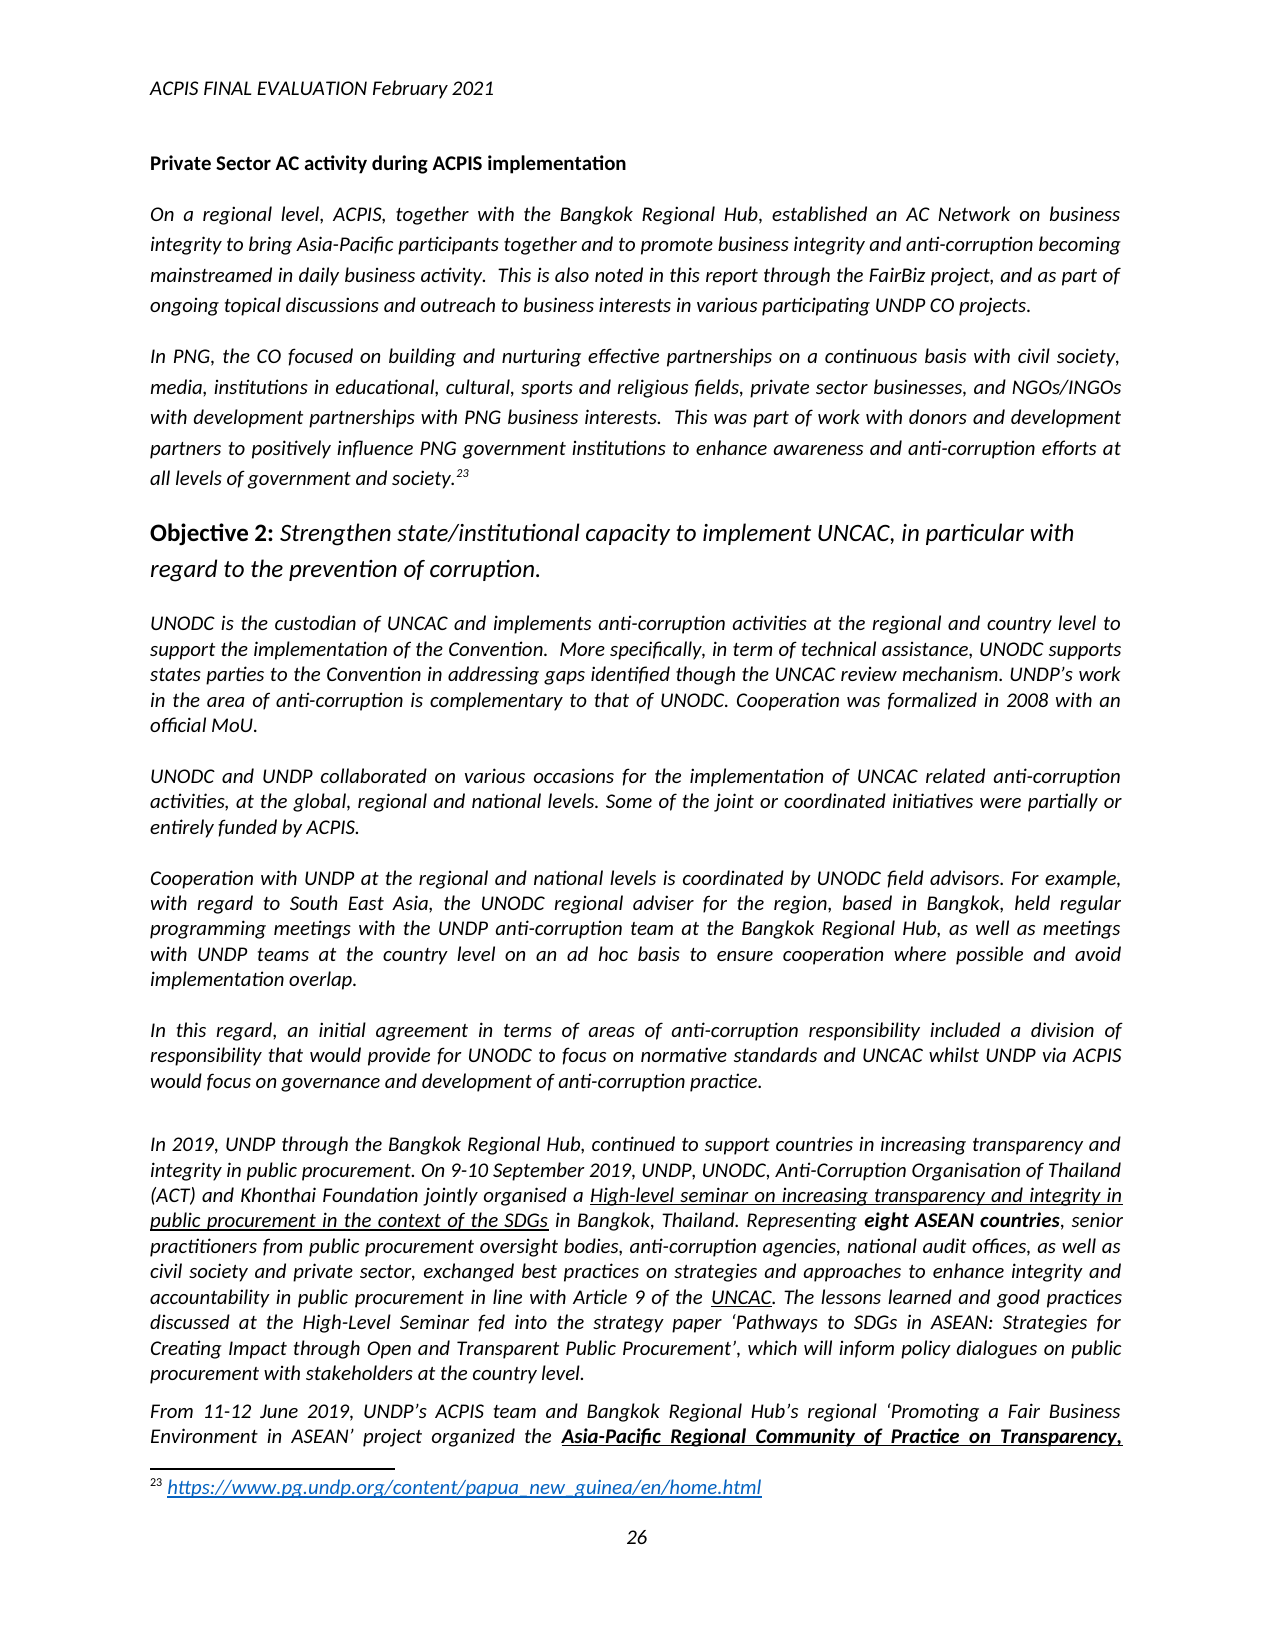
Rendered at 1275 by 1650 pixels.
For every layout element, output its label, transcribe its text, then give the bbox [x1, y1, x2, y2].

text In PNG, the CO focused on building and nurturing effective partnerships on a continuous basis with civil society, media, institutions in educational, cultural, sports and religious fields, private sector businesses, and NGOs/INGOs with development partnerships with PNG business interests. This was part of work with donors and development partners to positively influence PNG government institutions to enhance awareness and anti-corruption efforts at all levels of government and society. [150, 344, 1125, 491]
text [150, 1398, 1125, 1449]
text Objective 2: Strengthen state/institutional capacity to implement UNCAC, in particular with regard to the prevention of corruption. [150, 517, 1125, 584]
text In 2019, UNDP through the Bangkok Regional Hub, continued to support countries in increasing transparency and integrity in public procurement. On 9-10 September 2019, UNDP, UNODC, Anti-Corruption Organisation of Thailand (ACT) and Khonthai Foundation jointly organised a High-level seminar on increasing transparency and integrity in public procurement in the context of the SDGs in Bangkok, Thailand. Representing eight ASEAN countries, senior practitioners from public procurement oversight bodies, anti-corruption agencies, national audit offices, as well as civil society and private sector, exchanged best practices on strategies and approaches to enhance integrity and accountability in public procurement in line with Article 9 of the UNCAC. The lessons learned and good practices discussed at the High-Level Seminar fed into the strategy paper ‘Pathways to SDGs in ASEAN: Strategies for Creating Impact through Open and Transparent Public Procurement’, which will inform policy dialogues on public procurement with stakeholders at the country level. [150, 1131, 1125, 1386]
text UNODC is the custodian of UNCAC and implements anti-corruption activities at the regional and country level to support the implementation of the Convention. More specifically, in term of technical assistance, UNODC supports states parties to the Convention in addressing gaps identified though the UNCAC review mechanism. UNDP’s work in the area of anti-corruption is complementary to that of UNODC. Cooperation was formalized in 2008 with an official MoU. [150, 611, 1125, 738]
text Cooperation with UNDP at the regional and national levels is coordinated by UNODC field advisors. For example, with regard to South East Asia, the UNODC regional adviser for the region, based in Bangkok, held regular programming meetings with the UNDP anti-corruption team at the Bangkok Regional Hub, as well as meetings with UNDP teams at the country level on an ad hoc basis to ensure cooperation where possible and avoid implementation overlap. [150, 865, 1125, 992]
text UNODC and UNDP collaborated on various occasions for the implementation of UNCAC related anti-corruption activities, at the global, regional and national levels. Some of the joint or coordinated initiatives were partially or entirely funded by ACPIS. [150, 763, 1125, 839]
text On a regional level, ACPIS, together with the Bangkok Regional Hub, established an AC Network on business integrity to bring Asia-Pacific participants together and to promote business integrity and anti-corruption becoming mainstreamed in daily business activity. This is also noted in this report through the FairBiz project, and as part of ongoing topical discussions and outreach to business interests in various participating UNDP CO projects. [150, 201, 1125, 318]
text Private Sector AC activity during ACPIS implementation [150, 150, 1125, 175]
text In this regard, an initial agreement in terms of areas of anti-corruption responsibility included a division of responsibility that would provide for UNODC to focus on normative standards and UNCAC whilst UNDP via ACPIS would focus on governance and development of anti-corruption practice. [150, 1017, 1125, 1093]
